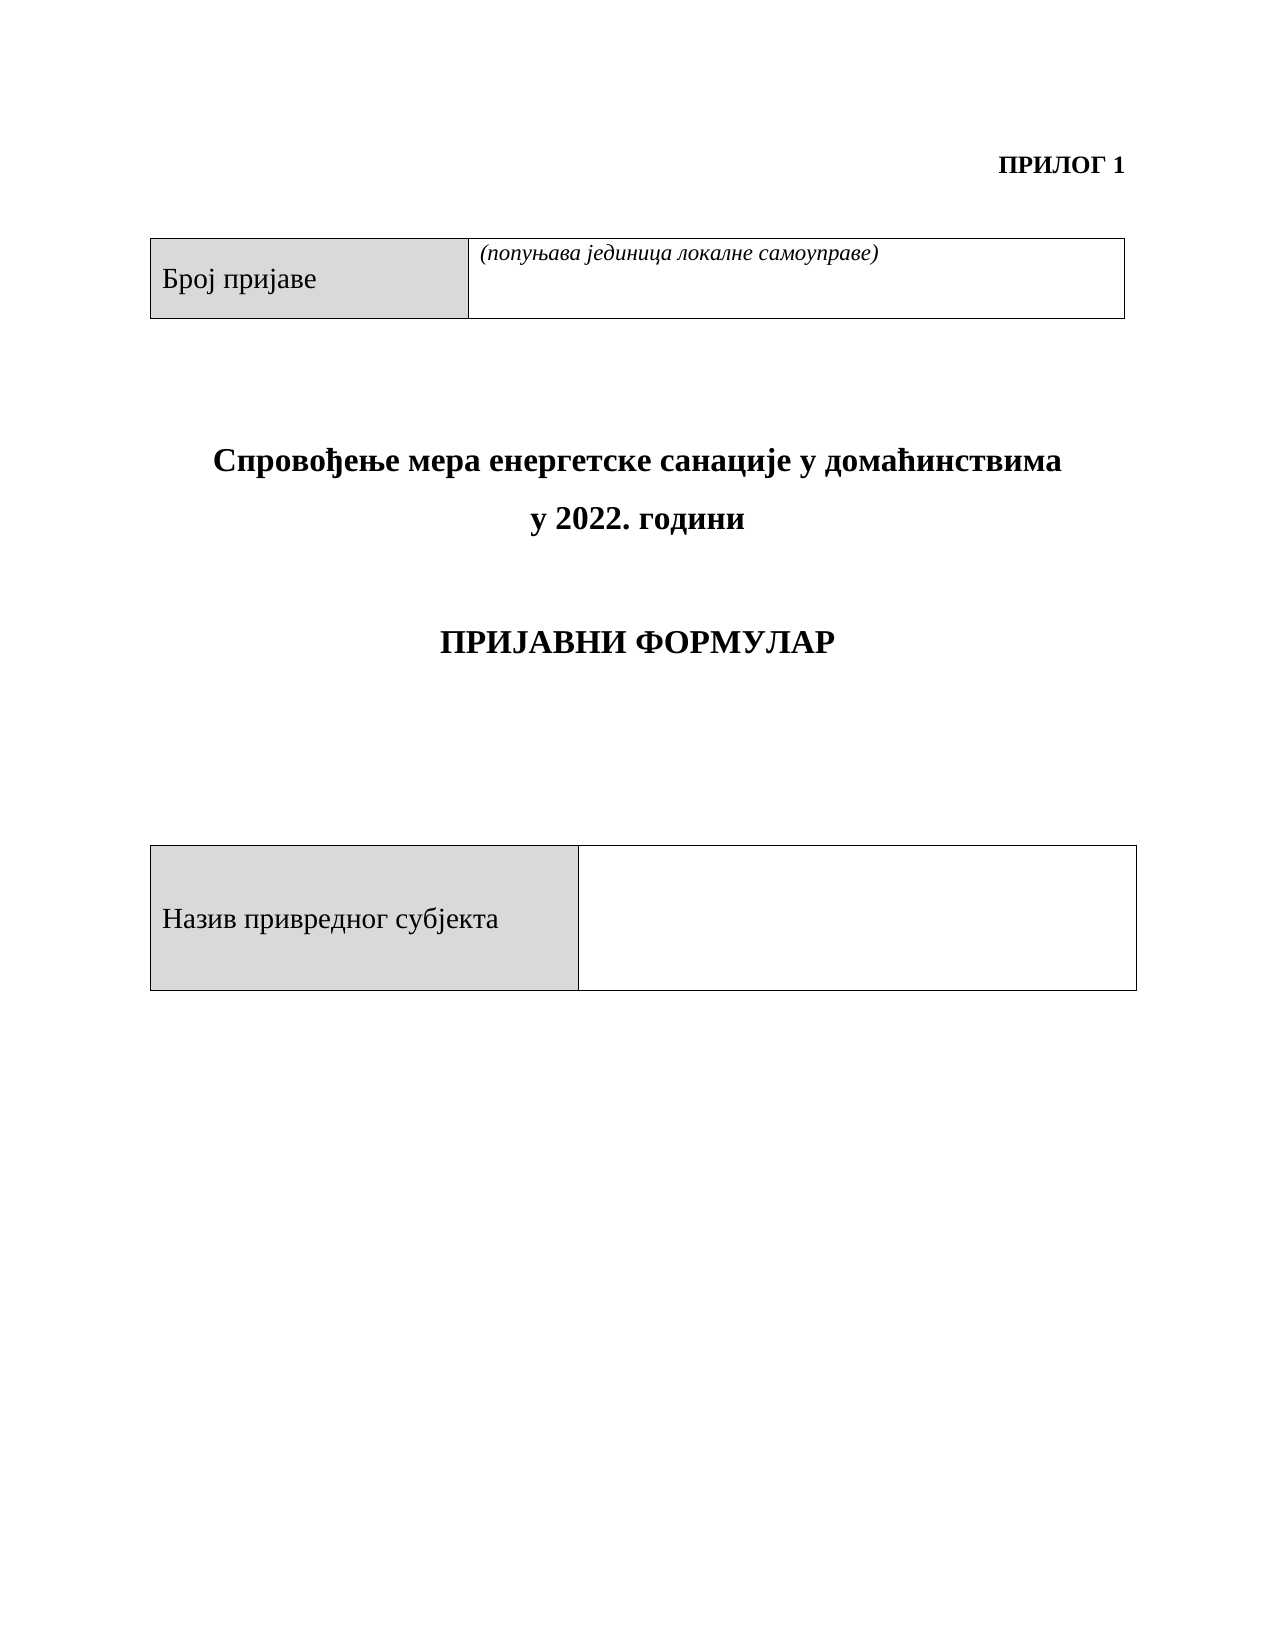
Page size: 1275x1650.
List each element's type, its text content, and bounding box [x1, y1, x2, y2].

text Спровођење мера енергетске санације у домаћинствима [150, 440, 1125, 479]
text у 2022. години [150, 498, 1125, 537]
table_header [579, 846, 1136, 990]
table_header Број пријаве [151, 239, 468, 318]
text ПРИЈАВНИ ФОРМУЛАР [150, 622, 1125, 661]
text ПРИЛОГ 1 [150, 150, 1125, 179]
table_header Назив привредног субјекта [151, 846, 578, 990]
table_header (попуњава јединица локалне самоуправе) [469, 239, 1124, 318]
